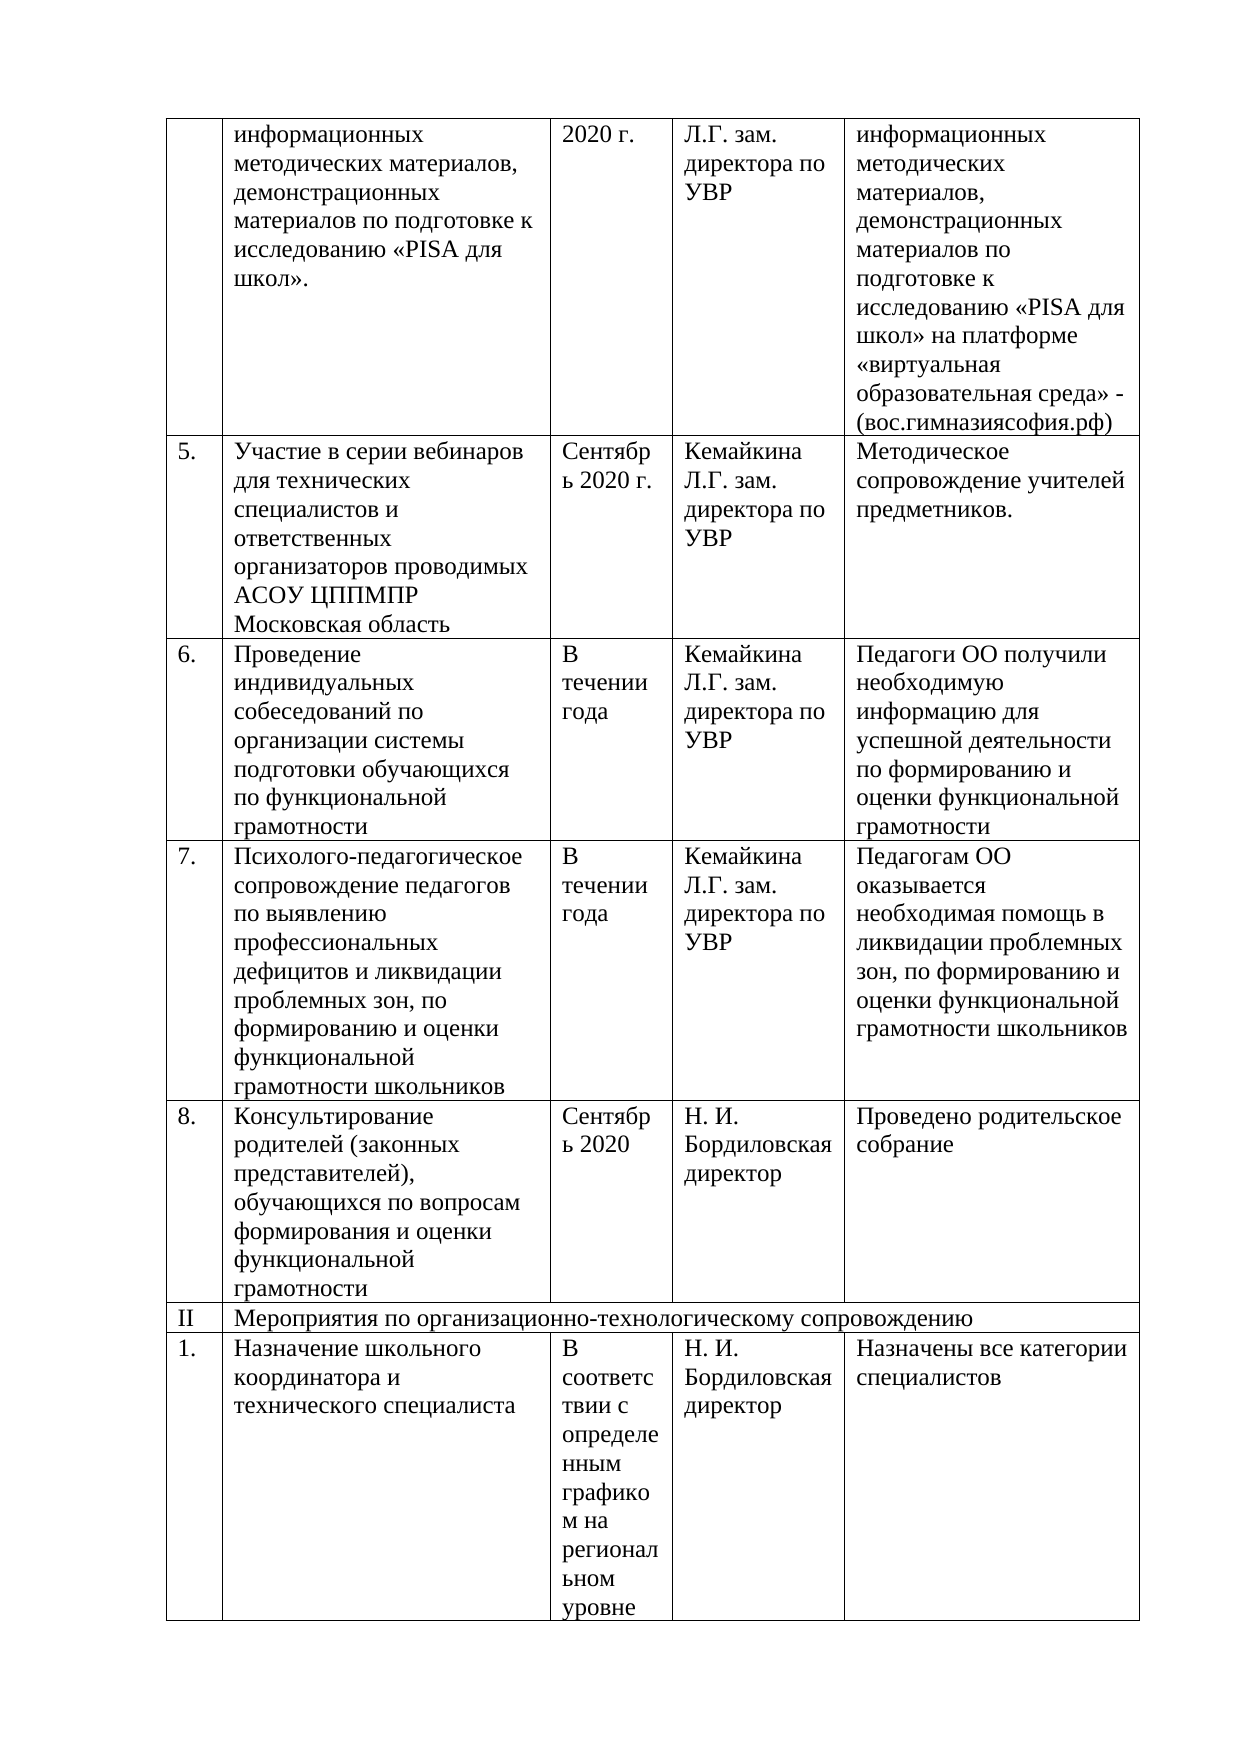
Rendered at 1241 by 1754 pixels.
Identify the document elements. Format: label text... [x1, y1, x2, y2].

table_cell 7. [167, 841, 222, 1100]
table_cell 6. [167, 639, 222, 840]
table_cell Методическое сопровождение учителей предметников. [845, 436, 1139, 638]
table_cell 1. [167, 1333, 222, 1620]
table_cell В течении года [551, 841, 672, 1100]
table_cell Педагоги ОО получили необходимую информацию для успешной деятельности по формированию и оценки функциональной грамотности [845, 639, 1139, 840]
table_cell Назначение школьного координатора и технического специалиста [223, 1333, 550, 1620]
table_cell Проведение индивидуальных собеседований по организации системы подготовки обучающихся по функциональной грамотности [223, 639, 550, 840]
table_cell Сентябрь 2020 [551, 1101, 672, 1302]
table_cell Психолого-педагогическое сопровождение педагогов по выявлению профессиональных дефицитов и ликвидации проблемных зон, по формированию и оценки функциональной грамотности школьников [223, 841, 550, 1100]
table_cell В течении года [551, 639, 672, 840]
table_cell 5. [167, 436, 222, 638]
table_cell Проведено родительское собрание [845, 1101, 1139, 1302]
table_cell Сентябрь 2020 г. [551, 436, 672, 638]
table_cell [673, 119, 844, 435]
table_cell 4. [167, 119, 222, 435]
table_cell Кемайкина Л.Г. зам. директора по УВР [673, 639, 844, 840]
table_cell Кемайкина Л.Г. зам. директора по УВР [673, 436, 844, 638]
table_cell Н. И. Бордиловская директор [673, 1101, 844, 1302]
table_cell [845, 119, 1139, 435]
table_cell Кемайкина Л.Г. зам. директора по УВР [673, 841, 844, 1100]
table_cell Н. И. Бордиловская директор [673, 1333, 844, 1620]
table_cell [551, 1333, 672, 1620]
table_cell Мероприятия по организационно-технологическому сопровождению [223, 1303, 1139, 1332]
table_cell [223, 119, 550, 435]
table_cell Назначены все категории специалистов [845, 1333, 1139, 1620]
table_cell Участие в серии вебинаров для технических специалистов и ответственных организаторов проводимых АСОУ ЦППМПР Московская область [223, 436, 550, 638]
table_cell II [167, 1303, 222, 1332]
table_cell Консультирование родителей (законных представителей), обучающихся по вопросам формирования и оценки функциональной грамотности [223, 1101, 550, 1302]
table_cell 8. [167, 1101, 222, 1302]
table_cell Август 2020 г. [551, 119, 672, 435]
table_cell Педагогам ОО оказывается необходимая помощь в ликвидации проблемных зон, по формированию и оценки функциональной грамотности школьников [845, 841, 1139, 1100]
